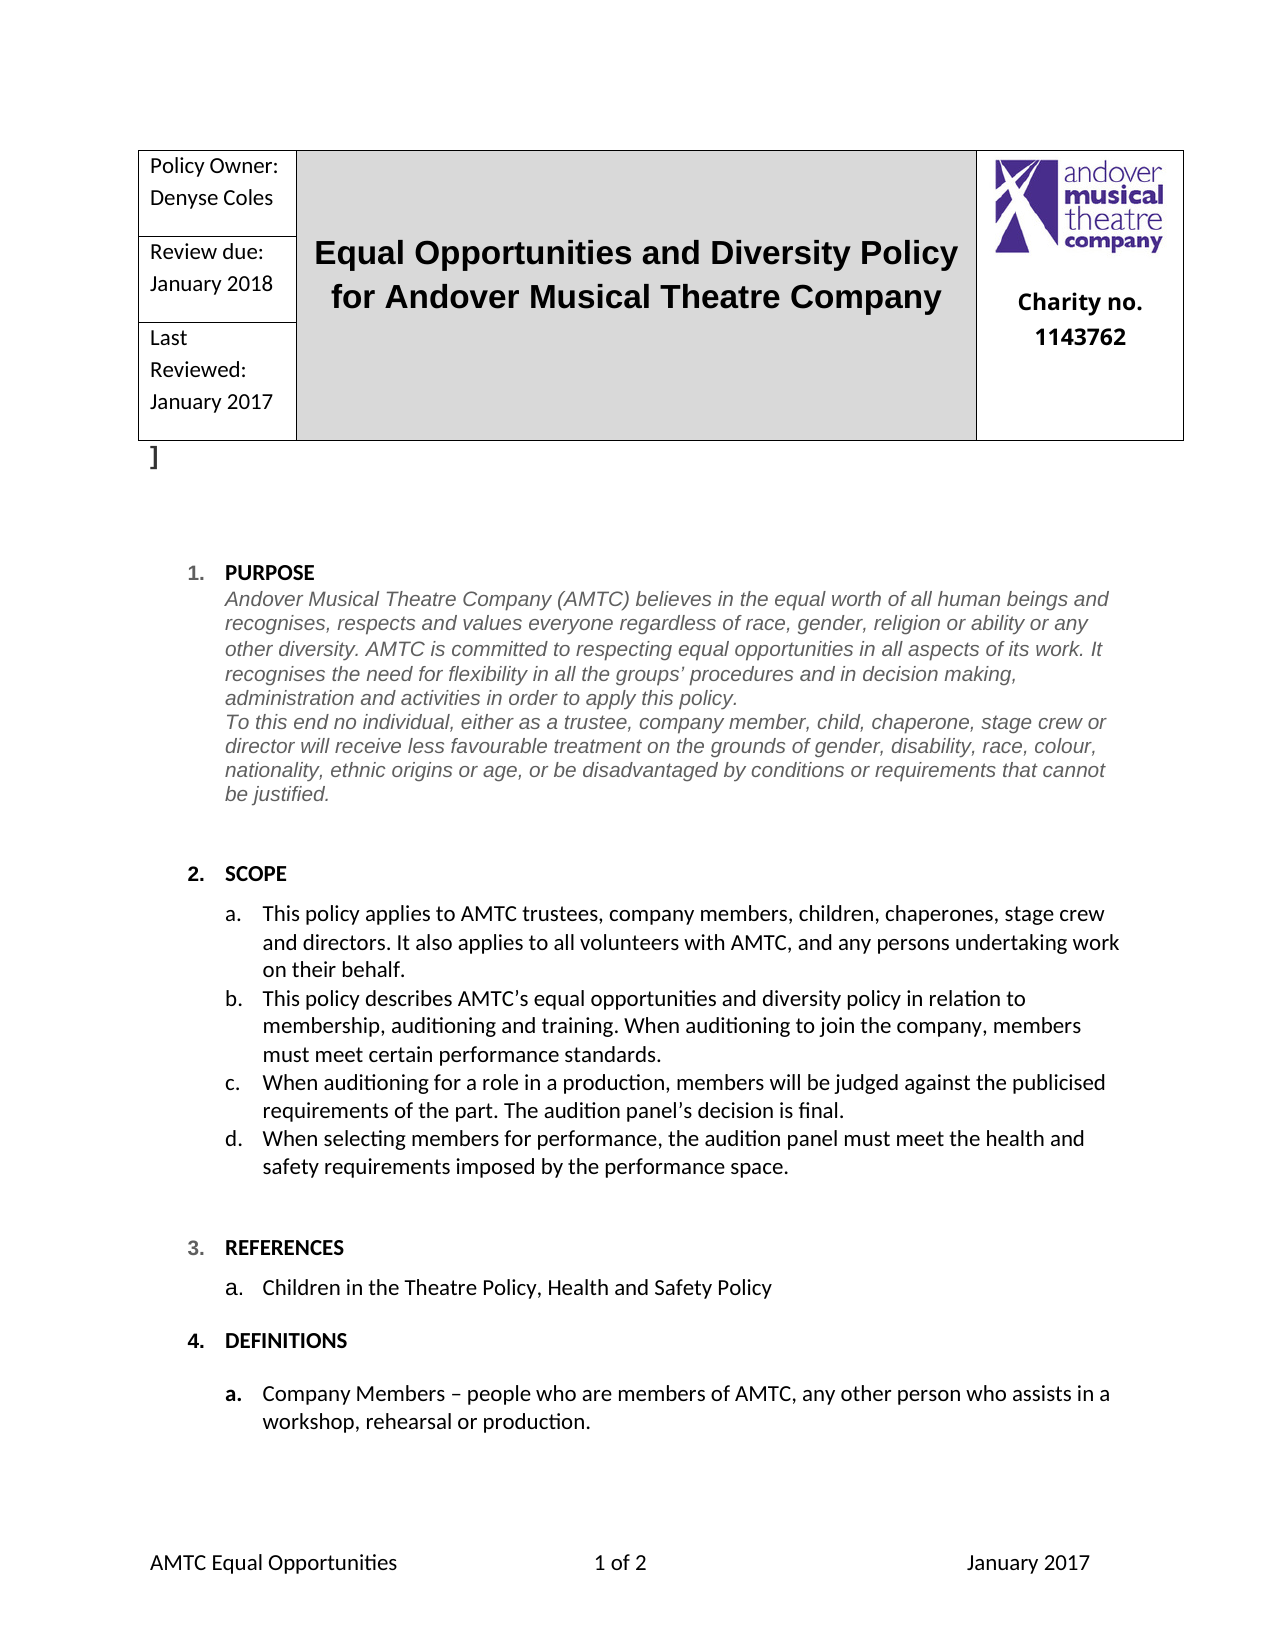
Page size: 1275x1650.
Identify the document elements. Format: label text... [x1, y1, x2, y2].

list PURPOSE Andover Musical Theatre Company (AMTC) believes in the equal worth of all human beings and recognises, respects and values everyone regardless of race, gender, religion or ability or any other diversity. AMTC is committed to respecting equal opportunities in all aspects of its work. It recognises the need for flexibility in all the groups’ procedures and in decision making, administration and activities in order to apply this policy. To this end no individual, either as a trustee, company member, child, chaperone, stage crew or director will receive less favourable treatment on the grounds of gender, disability, race, colour, nationality, ethnic origins or age, or be disadvantaged by conditions or requirements that cannot be justified. [187, 558, 1125, 806]
list DEFINITIONS [187, 1326, 1125, 1354]
list When selecting members for performance, the audition panel must meet the health and safety requirements imposed by the performance space. [225, 1124, 1125, 1180]
picture [987, 151, 1173, 261]
table_cell Review due: January 2018 [139, 237, 296, 322]
list When auditioning for a role in a production, members will be judged against the publicised requirements of the part. The audition panel’s decision is final. [225, 1068, 1125, 1124]
table_header Equal Opportunities and Diversity Policy for Andover Musical Theatre Company [297, 151, 976, 440]
table_cell Last Reviewed: January 2017 [139, 323, 296, 440]
list This policy describes AMTC’s equal opportunities and diversity policy in relation to membership, auditioning and training. When auditioning to join the company, members must meet certain performance standards. [225, 984, 1125, 1068]
list This policy applies to AMTC trustees, company members, children, chaperones, stage crew and directors. It also applies to all volunteers with AMTC, and any persons undertaking work on their behalf. [225, 899, 1125, 984]
list REFERENCES [187, 1233, 1125, 1261]
list Children in the Theatre Policy, Health and Safety Policy [225, 1273, 1125, 1301]
list SCOPE [187, 859, 1125, 887]
text ] [150, 441, 1125, 470]
table_header Policy Owner: Denyse Coles [139, 151, 296, 236]
table_header Charity no. 1143762 [977, 151, 1183, 440]
list Company Members – people who are members of AMTC, any other person who assists in a workshop, rehearsal or production. [225, 1379, 1125, 1435]
